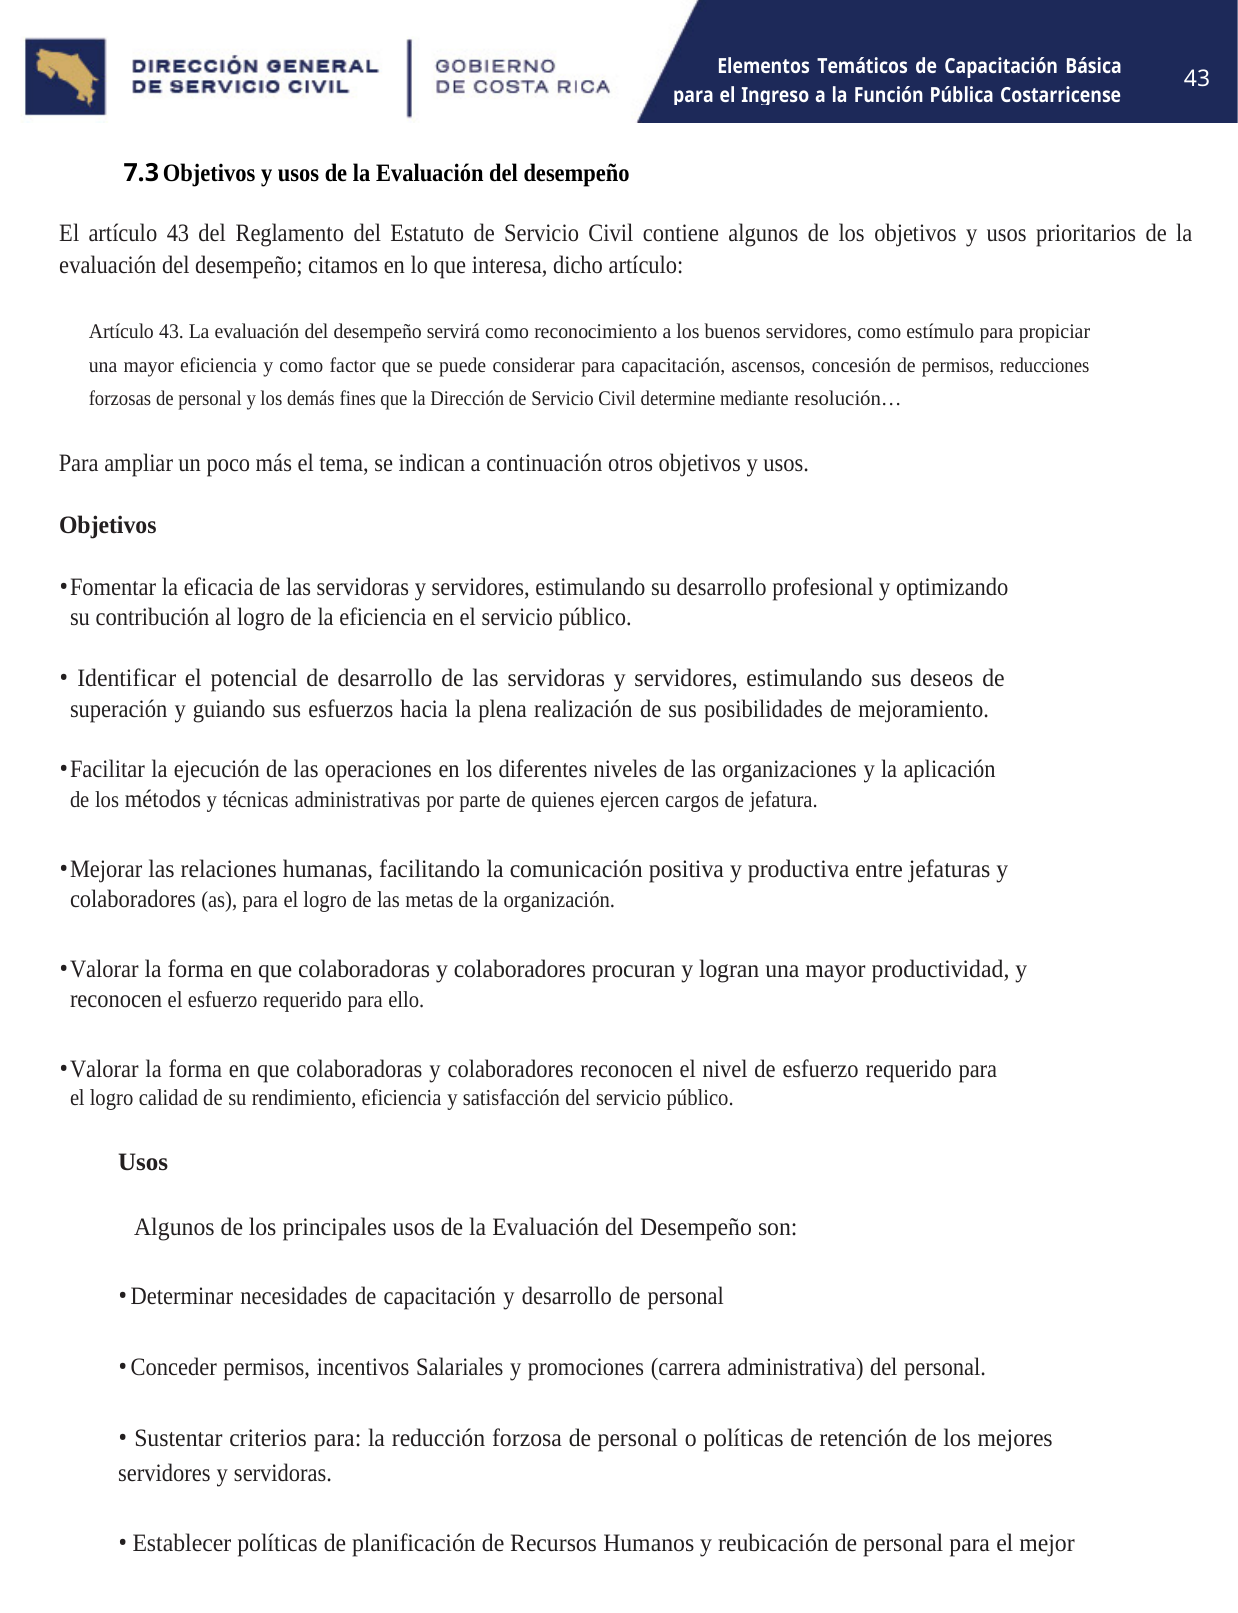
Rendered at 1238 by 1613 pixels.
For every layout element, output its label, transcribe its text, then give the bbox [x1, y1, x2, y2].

text servidores y servidoras. [118, 1458, 1189, 1487]
list El artículo 43 del Reglamento del Estatuto de Servicio Civil contiene algunos de los objetivos y usos prioritarios de la evaluación del desempeño; citamos en lo que interesa, dicho artículo: [59, 218, 1196, 279]
list Identificar el potencial de desarrollo de las servidoras y servidores, estimulando sus deseos de [59, 660, 1189, 694]
subtitle Objetivos y usos de la Evaluación del desempeño [123, 154, 1189, 188]
subtitle Objetivos [59, 511, 1189, 539]
list Sustentar criterios para: la reducción forzosa de personal o políticas de retención de los mejores [118, 1420, 1189, 1454]
list el logro calidad de su rendimiento, eficiencia y satisfacción del servicio público. [70, 1084, 1189, 1111]
subtitle Usos [118, 1147, 1189, 1175]
list Mejorar las relaciones humanas, facilitando la comunicación positiva y productiva entre jefaturas y [59, 850, 1189, 884]
list colaboradores (as), para el logro de las metas de la organización. [70, 884, 1189, 913]
list superación y guiando sus esfuerzos hacia la plena realización de sus posibilidades de mejoramiento. [70, 694, 1189, 723]
list Valorar la forma en que colaboradoras y colaboradores procuran y logran una mayor productividad, y [59, 950, 1189, 984]
list reconocen el esfuerzo requerido para ello. [70, 984, 1189, 1013]
list Establecer políticas de planificación de Recursos Humanos y reubicación de personal para el mejor [118, 1524, 1189, 1558]
picture [0, 0, 1238, 123]
list Determinar necesidades de capacitación y desarrollo de personal [118, 1277, 1189, 1312]
list Conceder permisos, incentivos Salariales y promociones (carrera administrativa) del personal. [118, 1349, 1189, 1383]
list Valorar la forma en que colaboradoras y colaboradores reconocen el nivel de esfuerzo requerido para [59, 1050, 1189, 1084]
list su contribución al logro de la eficiencia en el servicio público. [70, 602, 1189, 631]
text Para ampliar un poco más el tema, se indican a continuación otros objetivos y usos. [58, 448, 1179, 476]
list Fomentar la eficacia de las servidoras y servidores, estimulando su desarrollo profesional y optimizando [59, 568, 1189, 602]
list Facilitar la ejecución de las operaciones en los diferentes niveles de las organizaciones y la aplicación [59, 750, 1189, 784]
list de los métodos y técnicas administrativas por parte de quienes ejercen cargos de jefatura. [70, 784, 1189, 813]
text Algunos de los principales usos de la Evaluación del Desempeño son: [134, 1212, 1189, 1240]
text Artículo 43. La evaluación del desempeño servirá como reconocimiento a los buenos servidores, como estímulo para propiciar una mayor eficiencia y como factor que se puede considerar para capacitación, ascensos, concesión de permisos, reducciones forzosas de personal y los demás fines que la Dirección de Servicio Civil determine mediante resolución… [88, 319, 1090, 410]
